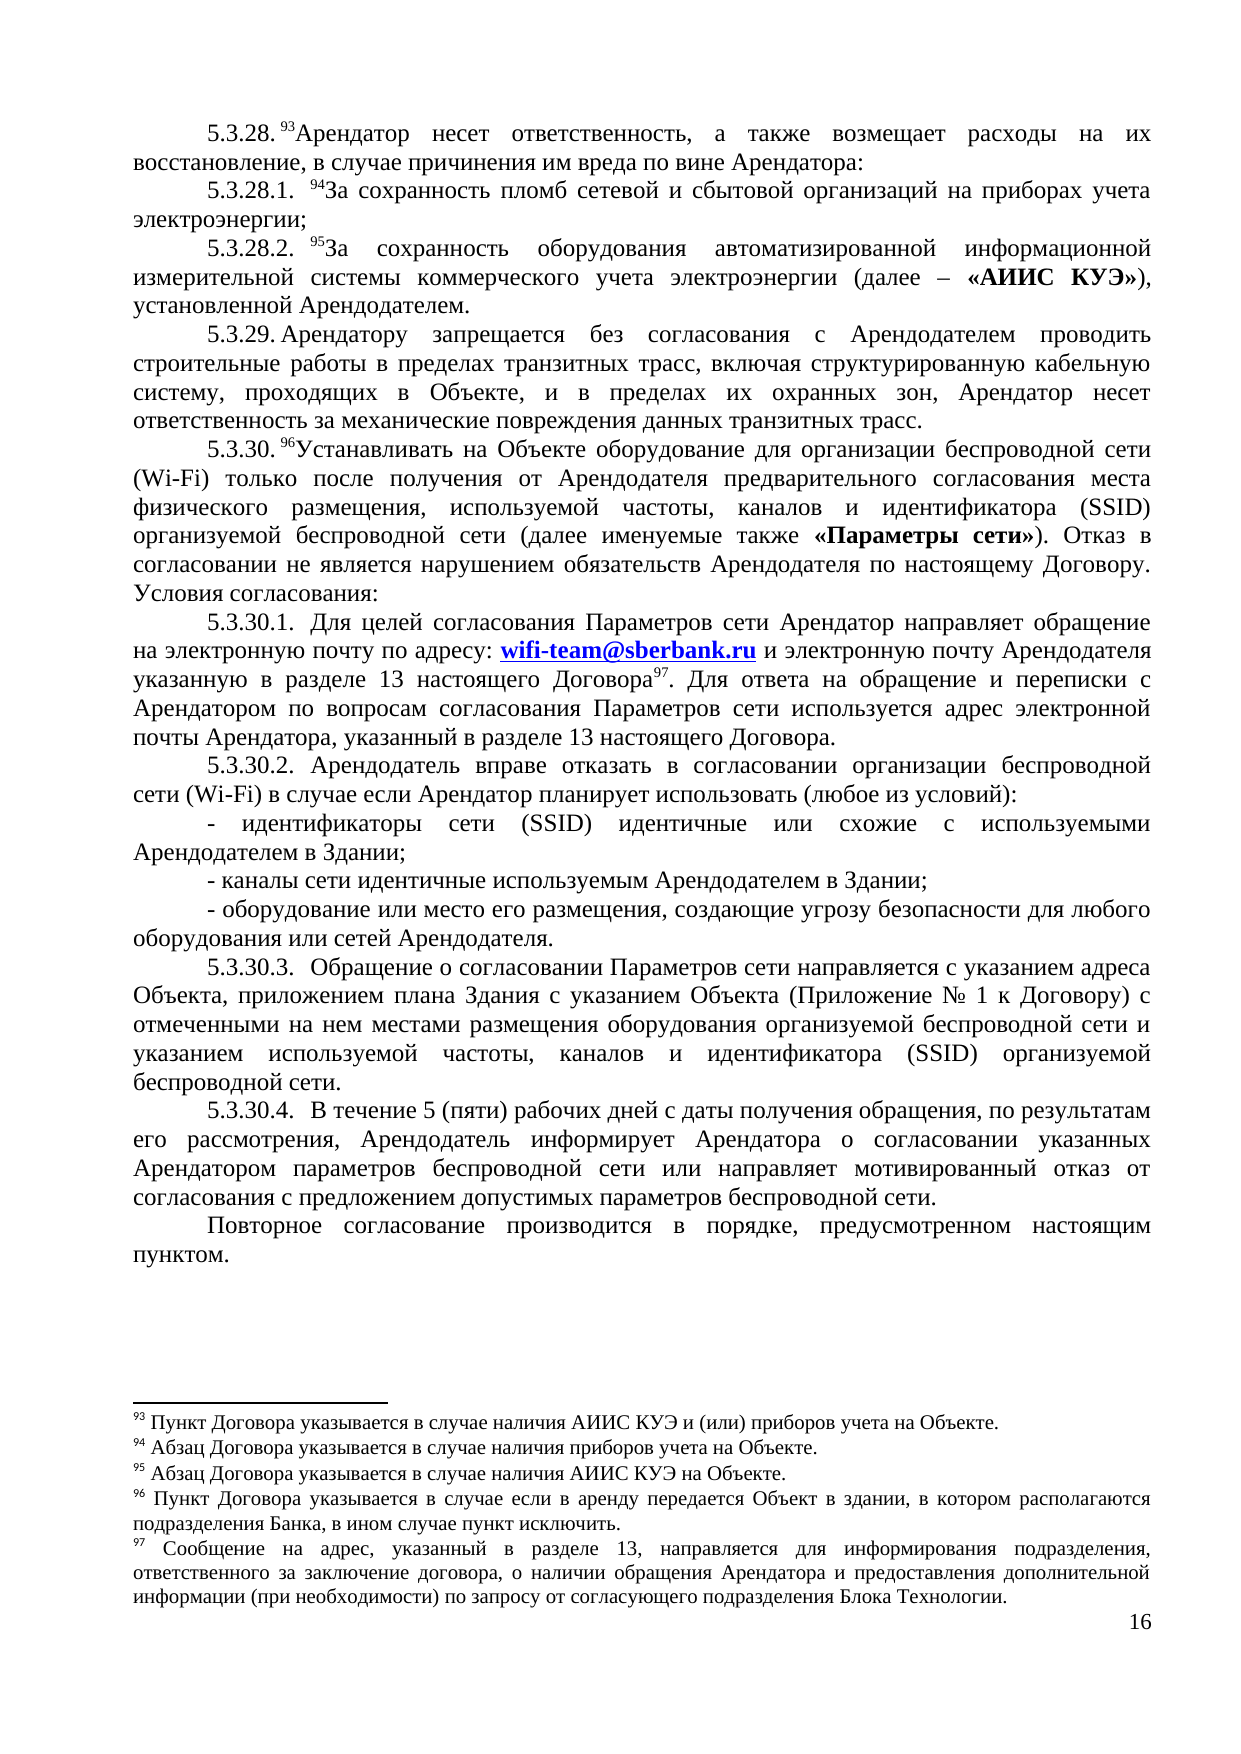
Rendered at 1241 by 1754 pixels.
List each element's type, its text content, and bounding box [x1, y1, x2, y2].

text Повторное согласование производится в порядке, предусмотренном настоящим пунктом. [133, 1211, 1152, 1268]
list За сохранность оборудования автоматизированной информационной измерительной системы коммерческого учета электроэнергии (далее – «АИИС КУЭ»), установленной Арендодателем. [133, 233, 1152, 319]
list Арендатор несет ответственность, а также возмещает расходы на их восстановление, в случае причинения им вреда по вине Арендатора: [133, 118, 1152, 176]
list Обращение о согласовании Параметров сети направляется с указанием адреса Объекта, приложением плана Здания с указанием Объекта (Приложение № 1 к Договору) с отмеченными на нем местами размещения оборудования организуемой беспроводной сети и указанием используемой частоты, каналов и идентификатора (SSID) организуемой беспроводной сети. [133, 952, 1152, 1096]
list - каналы сети идентичные используемым Арендодателем в Здании; [133, 866, 1152, 894]
list Арендатору запрещается без согласования с Арендодателем проводить строительные работы в пределах транзитных трасс, включая структурированную кабельную систему, проходящих в Объекте, и в пределах их охранных зон, Арендатор несет ответственность за механические повреждения данных транзитных трасс. [133, 319, 1152, 434]
list Для целей согласования Параметров сети Арендатор направляет обращение на электронную почту по адресу: wifi-team@sberbank.ru и электронную почту Арендодателя указанную в разделе 13 настоящего Договора. Для ответа на обращение и переписки с Арендатором по вопросам согласования Параметров сети используется адрес электронной почты Арендатора, указанный в разделе 13 настоящего Договора. [133, 607, 1152, 751]
list В течение 5 (пяти) рабочих дней с даты получения обращения, по результатам его рассмотрения, Арендодатель информирует Арендатора о согласовании указанных Арендатором параметров беспроводной сети или направляет мотивированный отказ от согласования с предложением допустимых параметров беспроводной сети. [133, 1096, 1152, 1211]
list - идентификаторы сети (SSID) идентичные или схожие с используемыми Арендодателем в Здании; [133, 808, 1152, 866]
list За сохранность пломб сетевой и сбытовой организаций на приборах учета электроэнергии; [133, 176, 1152, 233]
list - оборудование или место его размещения, создающие угрозу безопасности для любого оборудования или сетей Арендодателя. [133, 894, 1152, 952]
list Арендодатель вправе отказать в согласовании организации беспроводной сети (Wi-Fi) в случае если Арендатор планирует использовать (любое из условий): [133, 751, 1152, 808]
list Устанавливать на Объекте оборудование для организации беспроводной сети (Wi-Fi) только после получения от Арендодателя предварительного согласования места физического размещения, используемой частоты, каналов и идентификатора (SSID) организуемой беспроводной сети (далее именуемые также «Параметры сети»). Отказ в согласовании не является нарушением обязательств Арендодателя по настоящему Договору. Условия согласования: [133, 434, 1152, 607]
